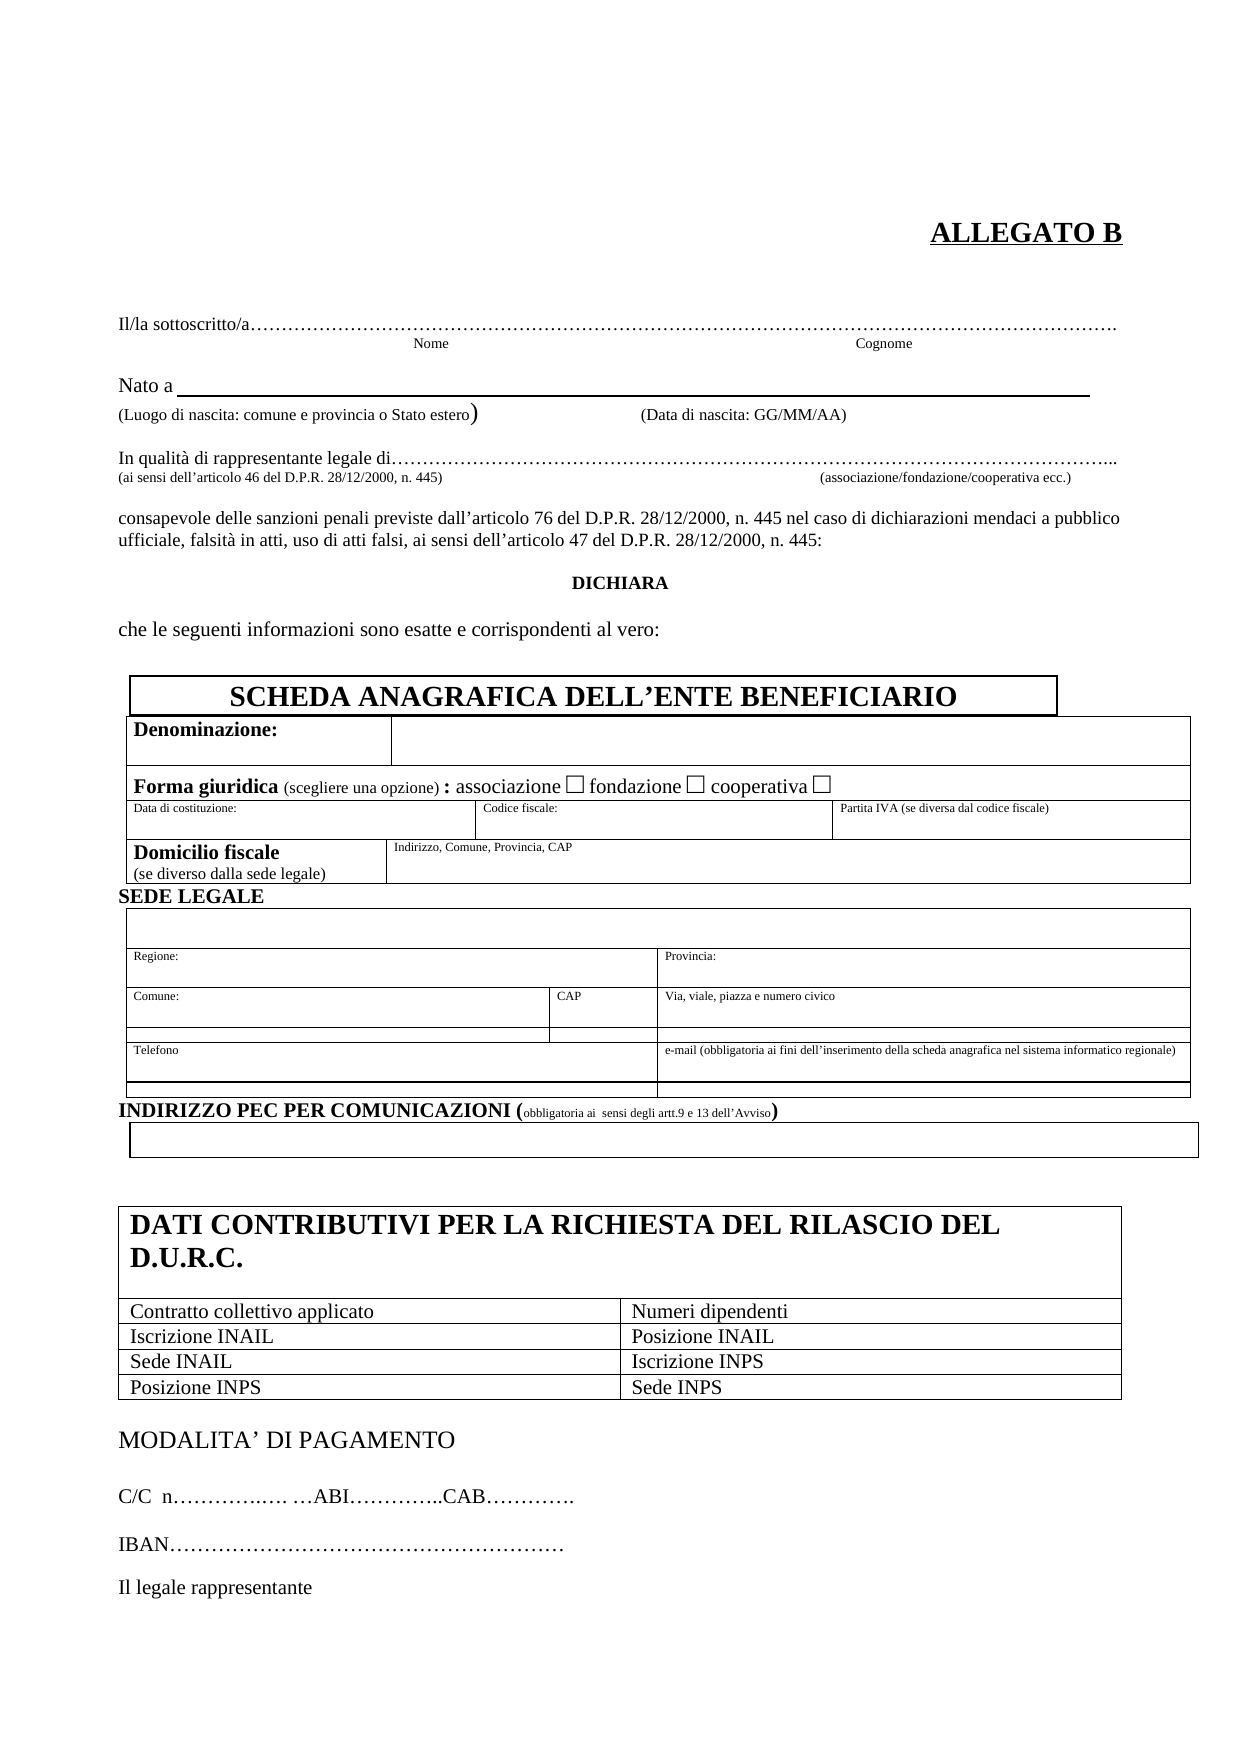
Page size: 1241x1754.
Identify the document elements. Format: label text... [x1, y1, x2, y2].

table_cell e-mail (obbligatoria ai fini dell’inserimento della scheda anagrafica nel sistema informatico regionale) [658, 1043, 1190, 1081]
text ALLEGATO B [118, 215, 1122, 248]
text (ai sensi dell’articolo 46 del D.P.R. , n. 445) (associazione/fondazione/cooperativa ecc.) [118, 469, 1122, 486]
table_cell Forma giuridica (scegliere una opzione) : associazione □ fondazione □ cooperativa □ [127, 766, 1190, 799]
table_cell Domicilio fiscale (se diverso dalla sede legale) [127, 840, 386, 883]
table_cell Provincia: [658, 949, 1190, 987]
text C/C n………….…. …ABI…………..CAB…………. [118, 1484, 1122, 1508]
table_cell Numeri dipendenti [621, 1299, 1121, 1323]
text DICHIARA [118, 572, 1122, 593]
table_header DATI CONTRIBUTIVI PER DEL D.U.R.C. [119, 1207, 1121, 1298]
table_cell Telefono [127, 1043, 657, 1081]
table_cell Iscrizione INPS [621, 1350, 1121, 1373]
text Il legale rappresentante [118, 1575, 1122, 1599]
table_cell Posizione INAIL [621, 1324, 1121, 1348]
table_cell Partita IVA (se diversa dal codice fiscale) [833, 801, 1190, 839]
table_cell Iscrizione INAIL [119, 1324, 620, 1348]
table_cell Codice fiscale: [476, 801, 832, 839]
text Nato a [118, 373, 1122, 397]
text consapevole delle sanzioni penali previste dall’articolo 76 del D.P.R. , n. 445 nel caso di dichiarazioni mendaci a pubblico ufficiale, falsità in atti, uso di atti falsi, ai sensi dell’articolo 47 del D.P.R. , n. 445: [118, 507, 1122, 550]
text INDIRIZZO PEC PER COMUNICAZIONI (obbligatoria ai sensi degli artt.9 e 13 dell’Avviso) [118, 1098, 1122, 1122]
text (Luogo di nascita: comune e provincia o Stato estero) (Data di nascita: GG/MM/AA) [118, 397, 1122, 426]
table_cell [658, 1083, 1190, 1097]
table_cell CAP [550, 988, 657, 1027]
table_header Denominazione: [127, 717, 391, 765]
text che le seguenti informazioni sono esatte e corrispondenti al vero: [118, 617, 1122, 641]
text MODALITA’ DI PAGAMENTO [118, 1425, 1122, 1453]
text SEDE LEGALE [118, 884, 1122, 908]
text Nome Cognome [118, 334, 1122, 351]
text SCHEDA Anagrafica dell’ente beneficiario [131, 677, 1056, 714]
table_cell Via, viale, piazza e numero civico [658, 988, 1190, 1027]
table_cell [658, 1028, 1190, 1042]
table_cell Contratto collettivo applicato [119, 1299, 620, 1323]
table_cell Posizione INPS [119, 1375, 620, 1399]
table_cell Indirizzo, Comune, Provincia, CAP [387, 840, 1190, 883]
table_cell Comune: [127, 988, 549, 1027]
text IBAN………………………………………………… [118, 1532, 1122, 1556]
table_cell Sede INPS [621, 1375, 1121, 1399]
table_cell Regione: [127, 949, 657, 987]
text Il/la sottoscritto/a…………………………………………………………………………………………………………………………. [118, 313, 1122, 334]
table_header [131, 1123, 1198, 1157]
table_header [127, 909, 1190, 948]
text In qualità di rappresentante legale di……………………………………………………………………………………………………... [118, 447, 1122, 469]
table_cell [127, 1083, 657, 1097]
table_cell [127, 1028, 549, 1042]
table_cell [550, 1028, 657, 1042]
table_cell Data di costituzione: [127, 801, 475, 839]
table_header [392, 717, 1190, 765]
table_cell Sede INAIL [119, 1350, 620, 1373]
